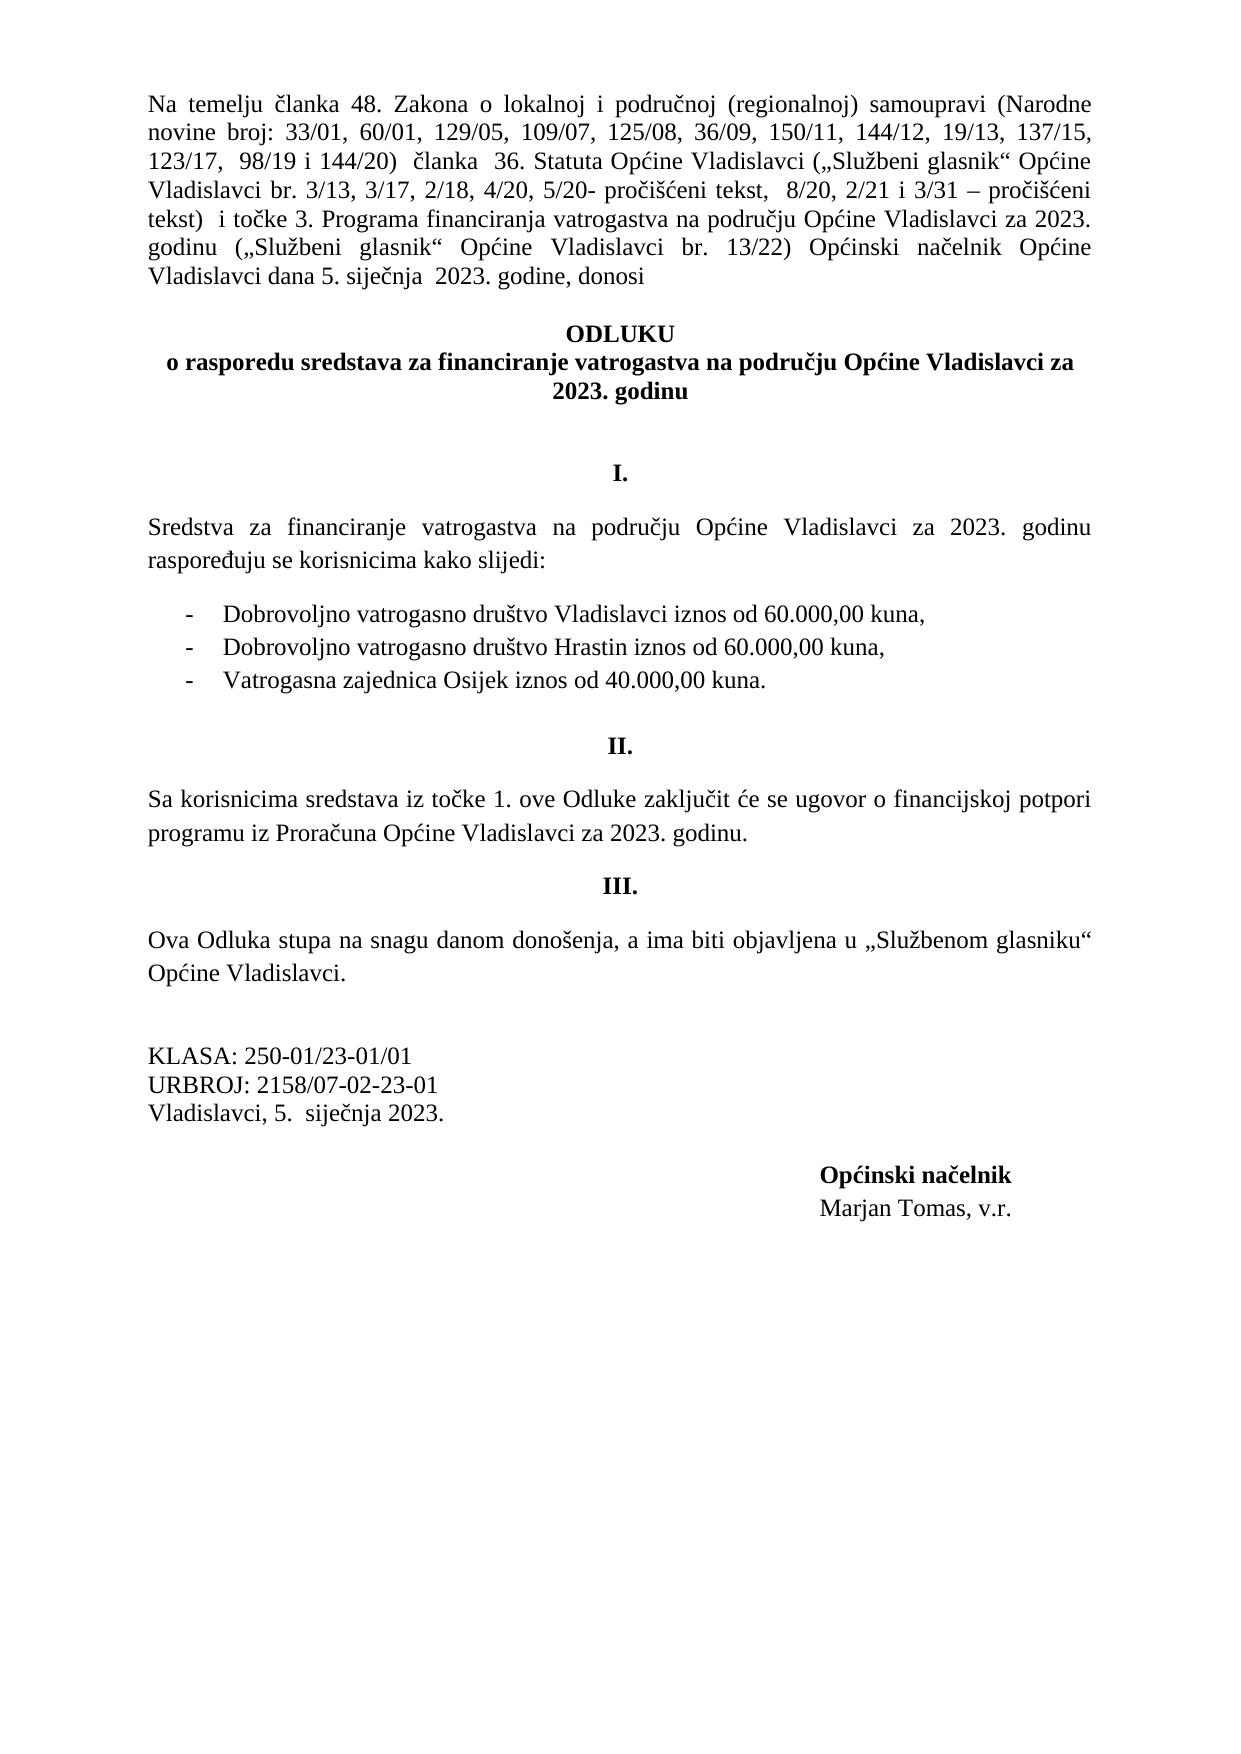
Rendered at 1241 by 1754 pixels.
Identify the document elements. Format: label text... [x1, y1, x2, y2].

text Općinski načelnik [738, 1160, 1093, 1189]
text I. [148, 458, 1093, 487]
list Dobrovoljno vatrogasno društvo Hrastin iznos od 60.000,00 kuna, [185, 632, 1093, 660]
text Sa korisnicima sredstava iz točke 1. ove Odluke zaključit će se ugovor o financijskoj potpori programu iz Proračuna Općine Vladislavci za 2023. godinu. [148, 784, 1093, 846]
text Sredstva za financiranje vatrogastva na području Općine Vladislavci za 2023. godinu raspoređuju se korisnicima kako slijedi: [148, 512, 1093, 573]
text ODLUKU [148, 319, 1093, 347]
list III. [148, 871, 1093, 900]
text Na temelju članka 48. Zakona o lokalnoj i područnoj (regionalnoj) samoupravi (Narodne novine broj: 33/01, 60/01, 129/05, 109/07, 125/08, 36/09, 150/11, 144/12, 19/13, 137/15, 123/17, 98/19 i 144/20) članka 36. Statuta Općine Vladislavci („Službeni glasnik“ Općine Vladislavci br. 3/13, 3/17, 2/18, 4/20, 5/20- pročišćeni tekst, 8/20, 2/21 i 3/31 – pročišćeni tekst) i točke 3. Programa financiranja vatrogastva na području Općine Vladislavci za 2023. godinu („Službeni glasnik“ Općine Vladislavci br. 13/22) Općinski načelnik Općine Vladislavci dana 5. siječnja 2023. godine, donosi [148, 89, 1093, 290]
text Marjan Tomas, v.r. [738, 1193, 1093, 1222]
list Dobrovoljno vatrogasno društvo Vladislavci iznos od 60.000,00 kuna, [185, 599, 1093, 627]
text o rasporedu sredstava za financiranje vatrogastva na području Općine Vladislavci za 2023. godinu [148, 347, 1093, 405]
list Vatrogasna zajednica Osijek iznos od 40.000,00 kuna. [185, 665, 1093, 693]
text Vladislavci, 5. siječnja 2023. [148, 1098, 1093, 1127]
text KLASA: 250-01/23-01/01 URBROJ: 2158/07-02-23-01 [148, 1041, 1093, 1098]
list II. [148, 731, 1093, 759]
text Ova Odluka stupa na snagu danom donošenja, a ima biti objavljena u „Službenom glasniku“ Općine Vladislavci. [148, 925, 1093, 987]
